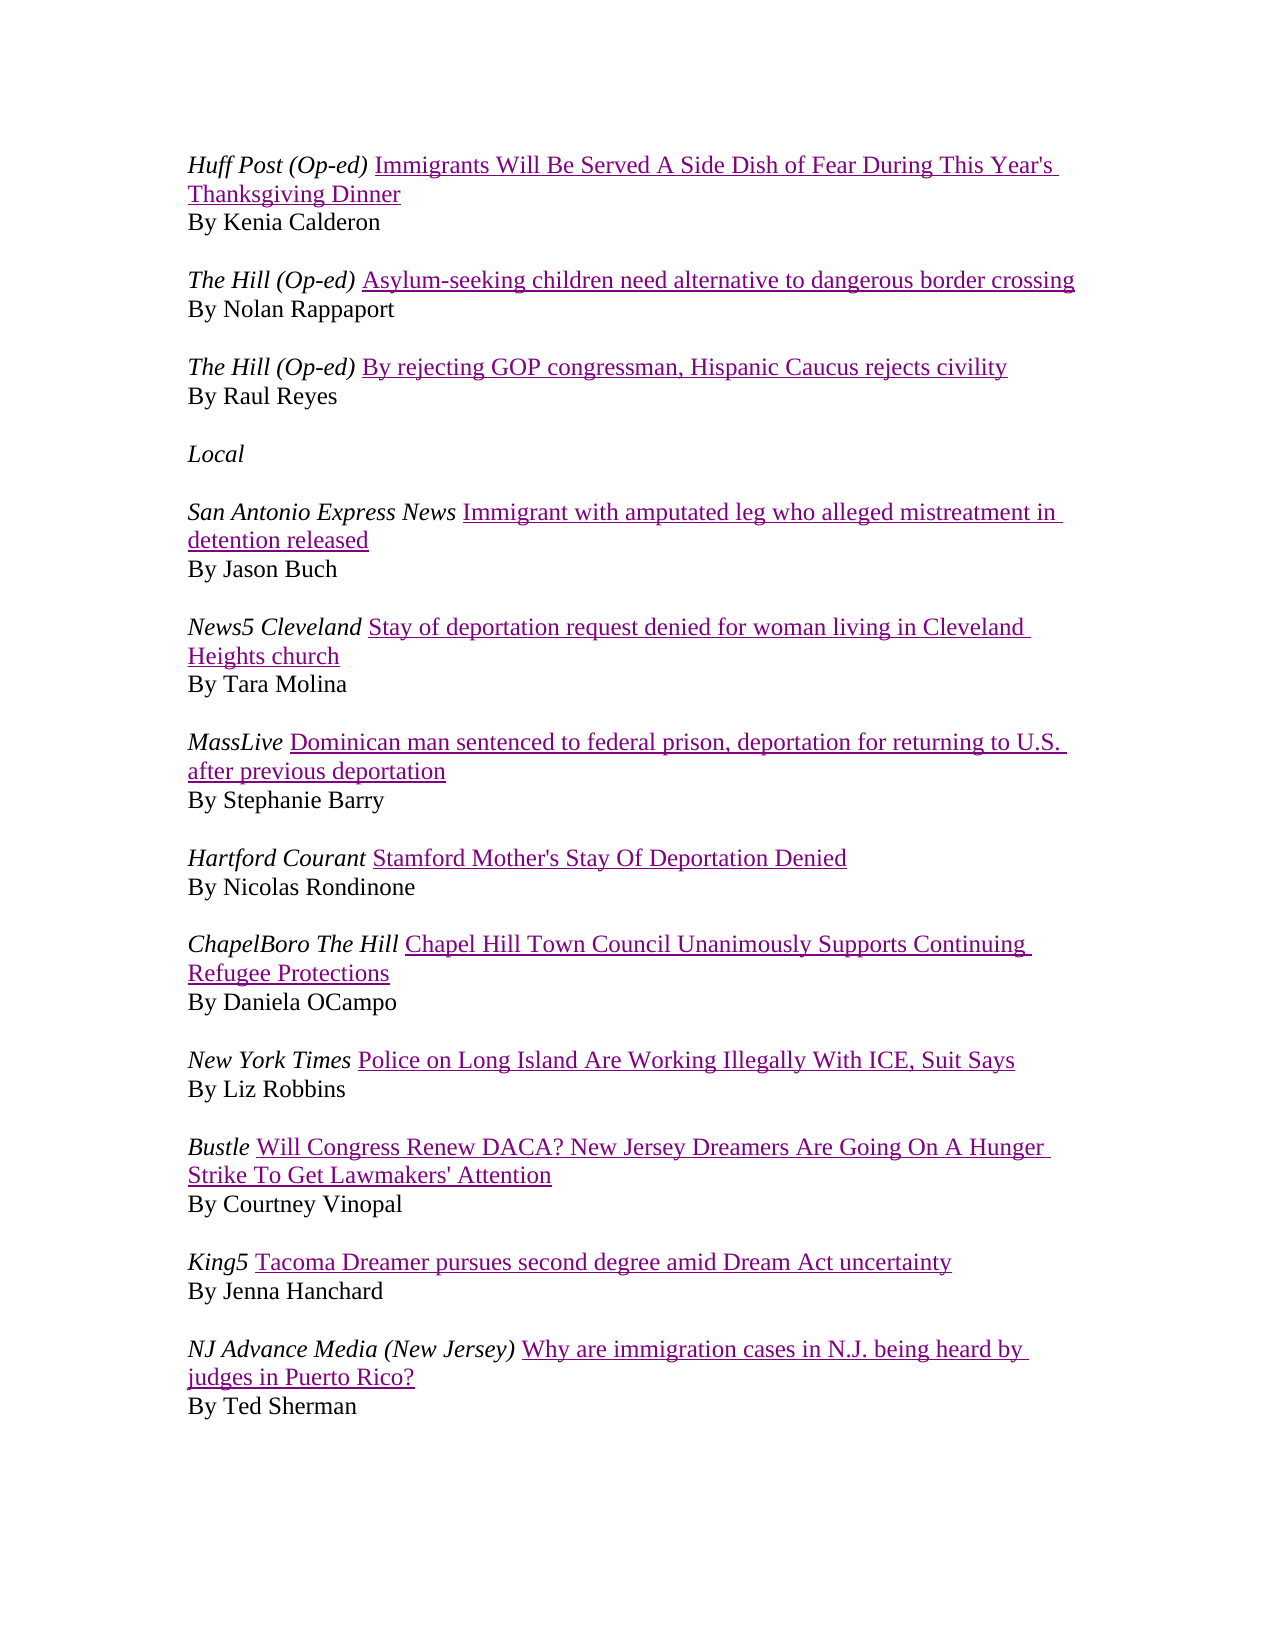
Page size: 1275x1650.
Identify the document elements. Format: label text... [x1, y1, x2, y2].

text New York Times Police on Long Island Are Working Illegally With ICE, Suit Says By Liz Robbins [187, 1045, 1087, 1102]
text The Hill (Op-ed) By rejecting GOP congressman, Hispanic Caucus rejects civility By Raul Reyes [187, 352, 1087, 409]
text Local [187, 439, 1087, 467]
text News5 Cleveland Stay of deportation request denied for woman living in Cleveland Heights church By Tara Molina [187, 612, 1087, 698]
text NJ Advance Media (New Jersey) Why are immigration cases in N.J. being heard by judges in Puerto Rico? By Ted Sherman [187, 1334, 1087, 1420]
text King5 Tacoma Dreamer pursues second degree amid Dream Act uncertainty By Jenna Hanchard [187, 1247, 1087, 1304]
text Huff Post (Op-ed) Immigrants Will Be Served A Side Dish of Fear During This Year's Thanksgiving Dinner By Kenia Calderon [187, 150, 1087, 236]
text Hartford Courant Stamford Mother's Stay Of Deportation Denied By Nicolas Rondinone [187, 843, 1087, 900]
text MassLive Dominican man sentenced to federal prison, deportation for returning to U.S. after previous deportation By Stephanie Barry [187, 727, 1087, 814]
text Bustle Will Congress Renew DACA? New Jersey Dreamers Are Going On A Hunger Strike To Get Lawmakers' Attention By Courtney Vinopal [187, 1132, 1087, 1218]
text San Antonio Express News Immigrant with amputated leg who alleged mistreatment in detention released By Jason Buch [187, 497, 1087, 583]
text The Hill (Op-ed) Asylum-seeking children need alternative to dangerous border crossing By Nolan Rappaport [187, 265, 1087, 323]
text ChapelBoro The Hill Chapel Hill Town Council Unanimously Supports Continuing Refugee Protections By Daniela OCampo [187, 929, 1087, 1016]
